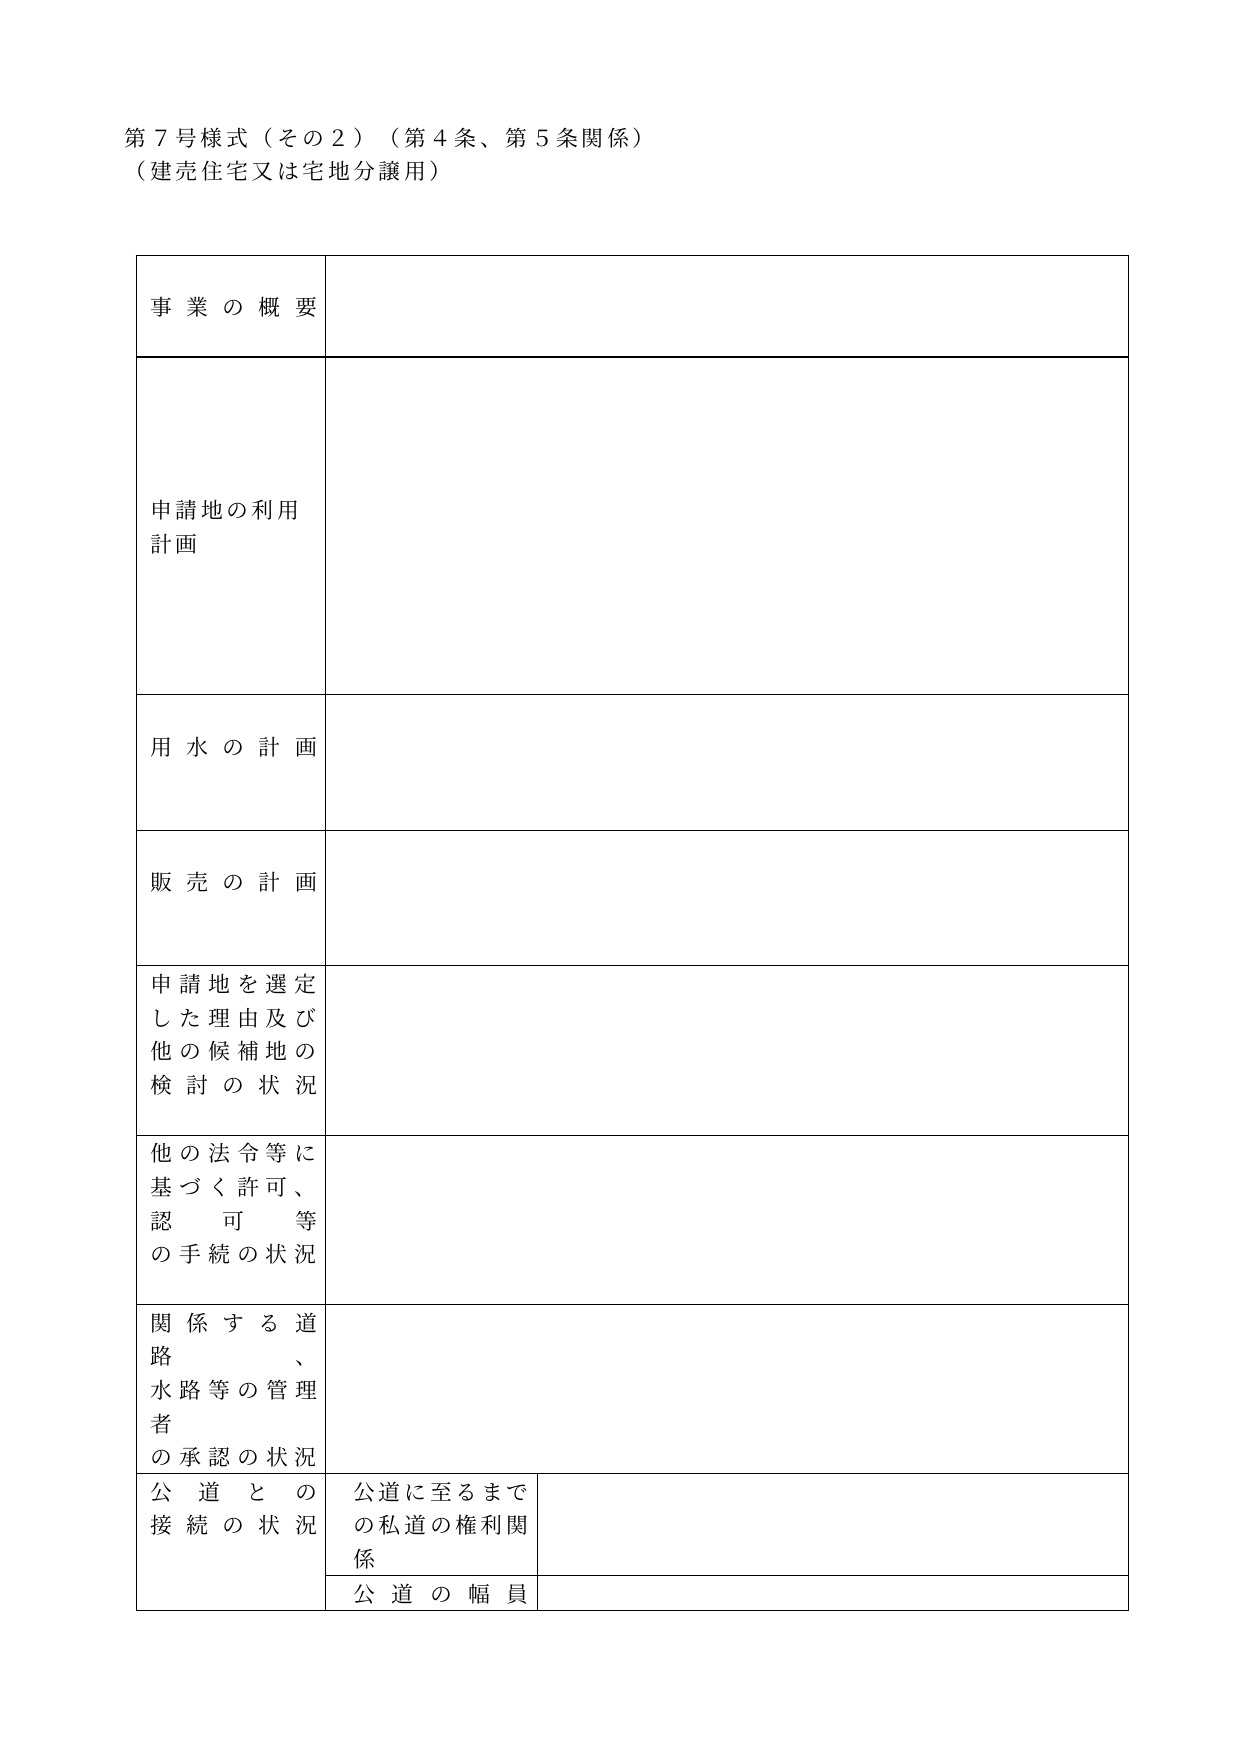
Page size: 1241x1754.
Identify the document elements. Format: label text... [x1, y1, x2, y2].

table_cell 申請地の利用計画 [137, 358, 325, 694]
table_cell [326, 1305, 1128, 1473]
table_cell [326, 1136, 1128, 1304]
table_header 事業の概要 [137, 256, 325, 356]
table_header [326, 256, 1128, 356]
table_cell 用水の計画 [137, 695, 325, 829]
table_cell 関係する道路、 水路等の管理者 の承認の状況 [137, 1305, 325, 1473]
table_cell [326, 695, 1128, 829]
table_cell 申請地を選定した理由及び他の候補地の検討の状況 [137, 966, 325, 1134]
table_cell 販売の計画 [137, 831, 325, 965]
text （建売住宅又は宅地分譲用） [124, 153, 1116, 187]
table_cell [326, 358, 1128, 694]
table_cell [326, 831, 1128, 965]
table_cell [538, 1474, 1128, 1575]
table_cell [538, 1576, 1128, 1610]
table_cell 公道との 接続の状況 [137, 1474, 325, 1610]
table_cell 公道に至るまで の私道の権利関係 [326, 1474, 537, 1575]
table_cell [326, 966, 1128, 1134]
text 備考 用紙の大きさは、日本工業規格Ａ列４とする。第７号様式（その２）（第４条、第５条関係） [124, 120, 1116, 153]
table_cell 他の法令等に基づく許可、認可等 の手続の状況 [137, 1136, 325, 1304]
table_cell 公道の幅員 [326, 1576, 537, 1610]
